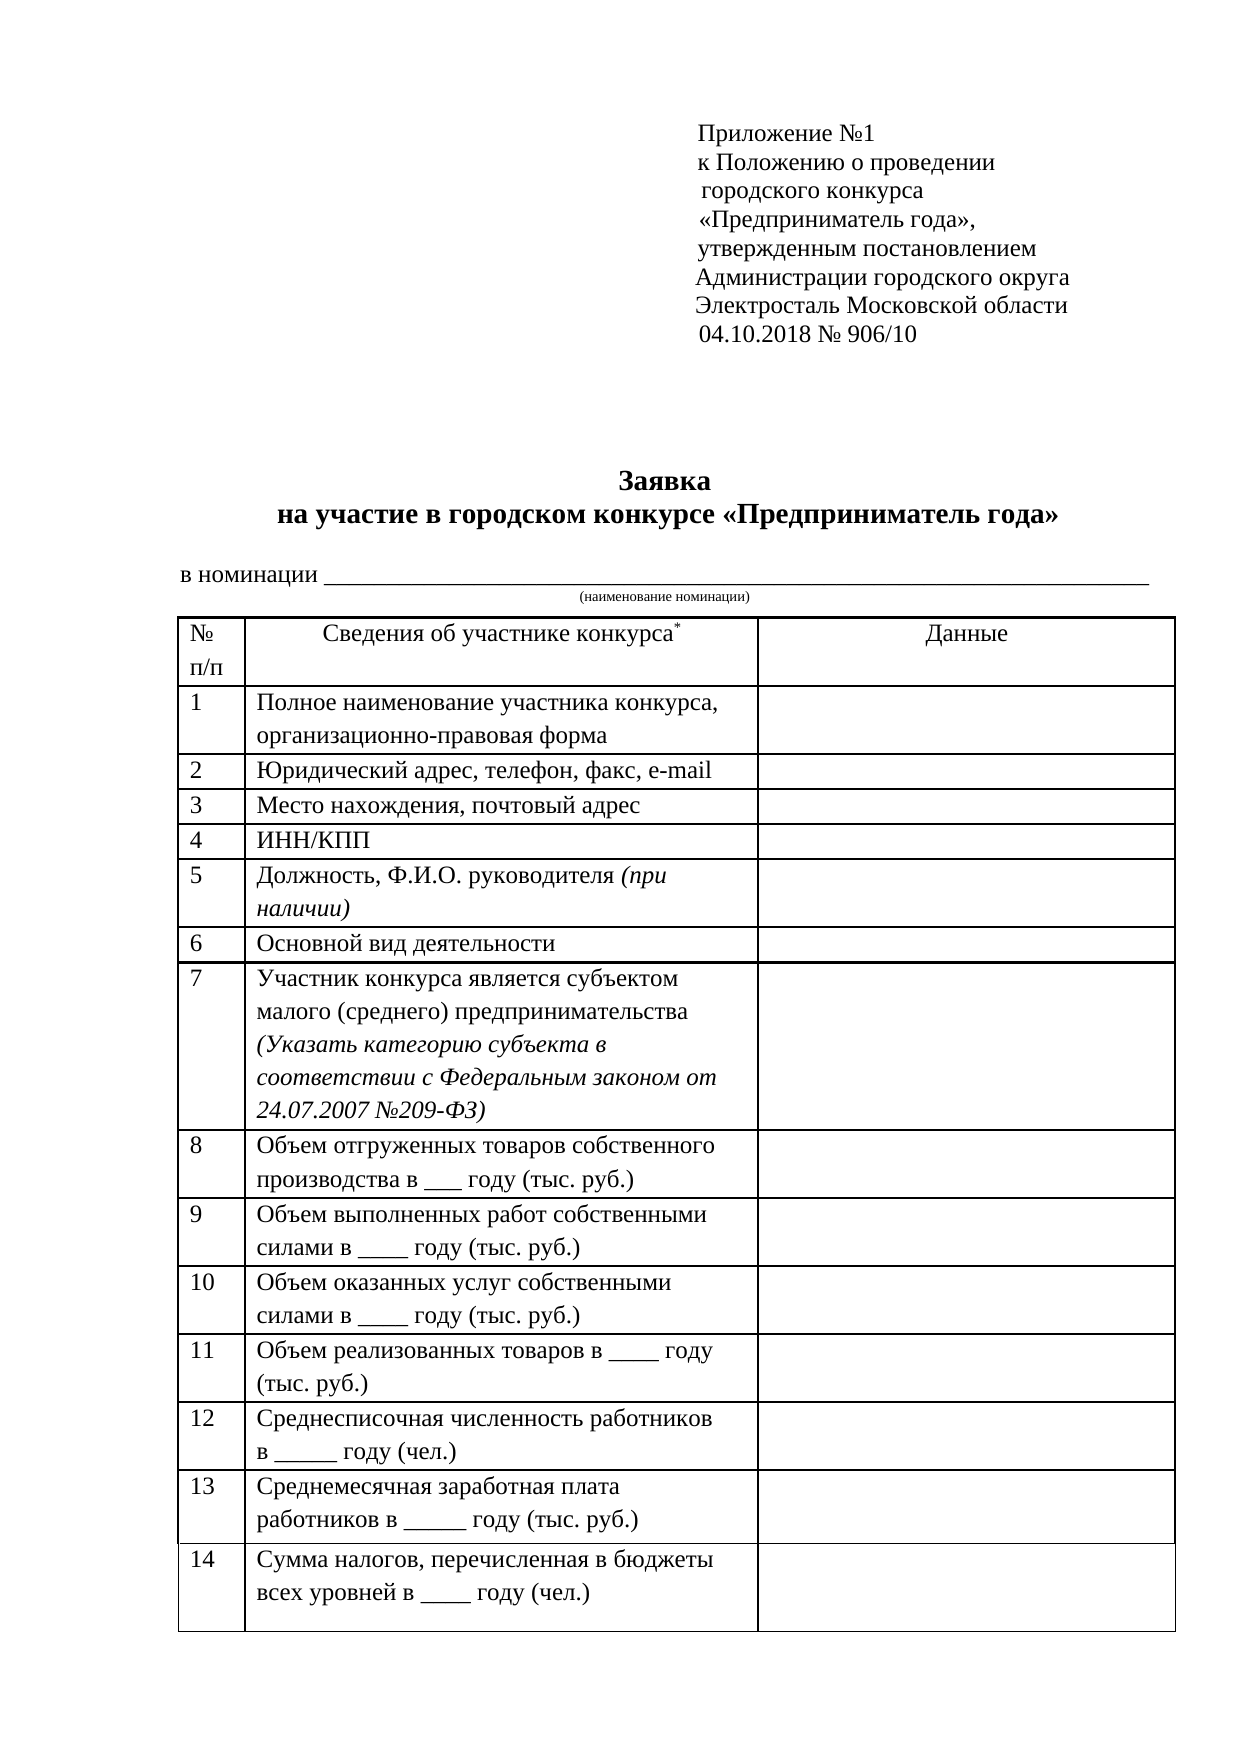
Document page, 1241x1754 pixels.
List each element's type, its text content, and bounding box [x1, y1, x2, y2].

table_header № п/п [179, 619, 244, 684]
table_cell [759, 1544, 1175, 1631]
table_cell 7 [179, 964, 244, 1128]
table_cell Сумма налогов, перечисленная в бюджеты всех уровней в ____ году (чел.) [246, 1544, 757, 1631]
table_cell [759, 1403, 1174, 1469]
table_cell Объем выполненных работ собственными силами в ____ году (тыс. руб.) [246, 1199, 757, 1265]
table_header Сведения об участнике конкурса* [246, 619, 757, 684]
table_cell [759, 825, 1174, 858]
text Приложение №1 [177, 118, 1152, 147]
table_cell [759, 755, 1174, 788]
table_cell Объем отгруженных товаров собственного производства в ___ году (тыс. руб.) [246, 1131, 757, 1197]
table_cell [759, 1199, 1174, 1265]
table_cell [759, 687, 1174, 753]
table_cell Должность, Ф.И.О. руководителя (при наличии) [246, 860, 757, 926]
table_cell 11 [179, 1335, 244, 1401]
text утвержденным постановлением Администрации городского округа Электросталь Московской области 04.10.2018 № 906/10 [177, 233, 1152, 348]
table_cell 6 [179, 928, 244, 961]
table_cell 10 [179, 1267, 244, 1333]
table_cell Основной вид деятельности [246, 928, 757, 961]
table_cell [759, 964, 1174, 1128]
table_cell 4 [179, 825, 244, 858]
text (наименование номинации) [177, 588, 1152, 616]
table_cell Юридический адрес, телефон, факс, e-mail [246, 755, 757, 788]
table_cell [759, 790, 1174, 823]
table_cell ИНН/КПП [246, 825, 757, 858]
table_cell 13 [179, 1471, 244, 1543]
table_cell 2 [179, 755, 244, 788]
table_cell Среднесписочная численность работников в _____ году (чел.) [246, 1403, 757, 1469]
table_cell [759, 860, 1174, 926]
table_cell [759, 928, 1174, 961]
table_cell Среднемесячная заработная плата работников в _____ году (тыс. руб.) [246, 1471, 757, 1543]
table_cell [759, 1471, 1174, 1543]
table_header Данные [759, 619, 1174, 684]
text к Положению о проведении городского конкурса «Предприниматель года», [177, 147, 1152, 233]
table_cell Объем оказанных услуг собственными силами в ____ году (тыс. руб.) [246, 1267, 757, 1333]
text Заявка [177, 463, 1152, 497]
table_cell 14 [179, 1544, 244, 1631]
table_cell 9 [179, 1199, 244, 1265]
table_cell [759, 1131, 1174, 1197]
table_cell Объем реализованных товаров в ____ году (тыс. руб.) [246, 1335, 757, 1401]
text в номинации __________________________________________________________________ [177, 559, 1152, 588]
table_cell Участник конкурса является субъектом малого (среднего) предпринимательства (Указать категорию субъекта в соответствии с Федеральным законом от 24.07.2007 №209-ФЗ) [246, 964, 757, 1128]
text на участие в городском конкурсе «Предприниматель года» [177, 497, 1152, 530]
table_cell 1 [179, 687, 244, 753]
table_cell 5 [179, 860, 244, 926]
table_cell 3 [179, 790, 244, 823]
table_cell 12 [179, 1403, 244, 1469]
table_cell 8 [179, 1131, 244, 1197]
table_cell [759, 1335, 1174, 1401]
table_cell Место нахождения, почтовый адрес [246, 790, 757, 823]
table_cell [759, 1267, 1174, 1333]
table_cell Полное наименование участника конкурса, организационно-правовая форма [246, 687, 757, 753]
